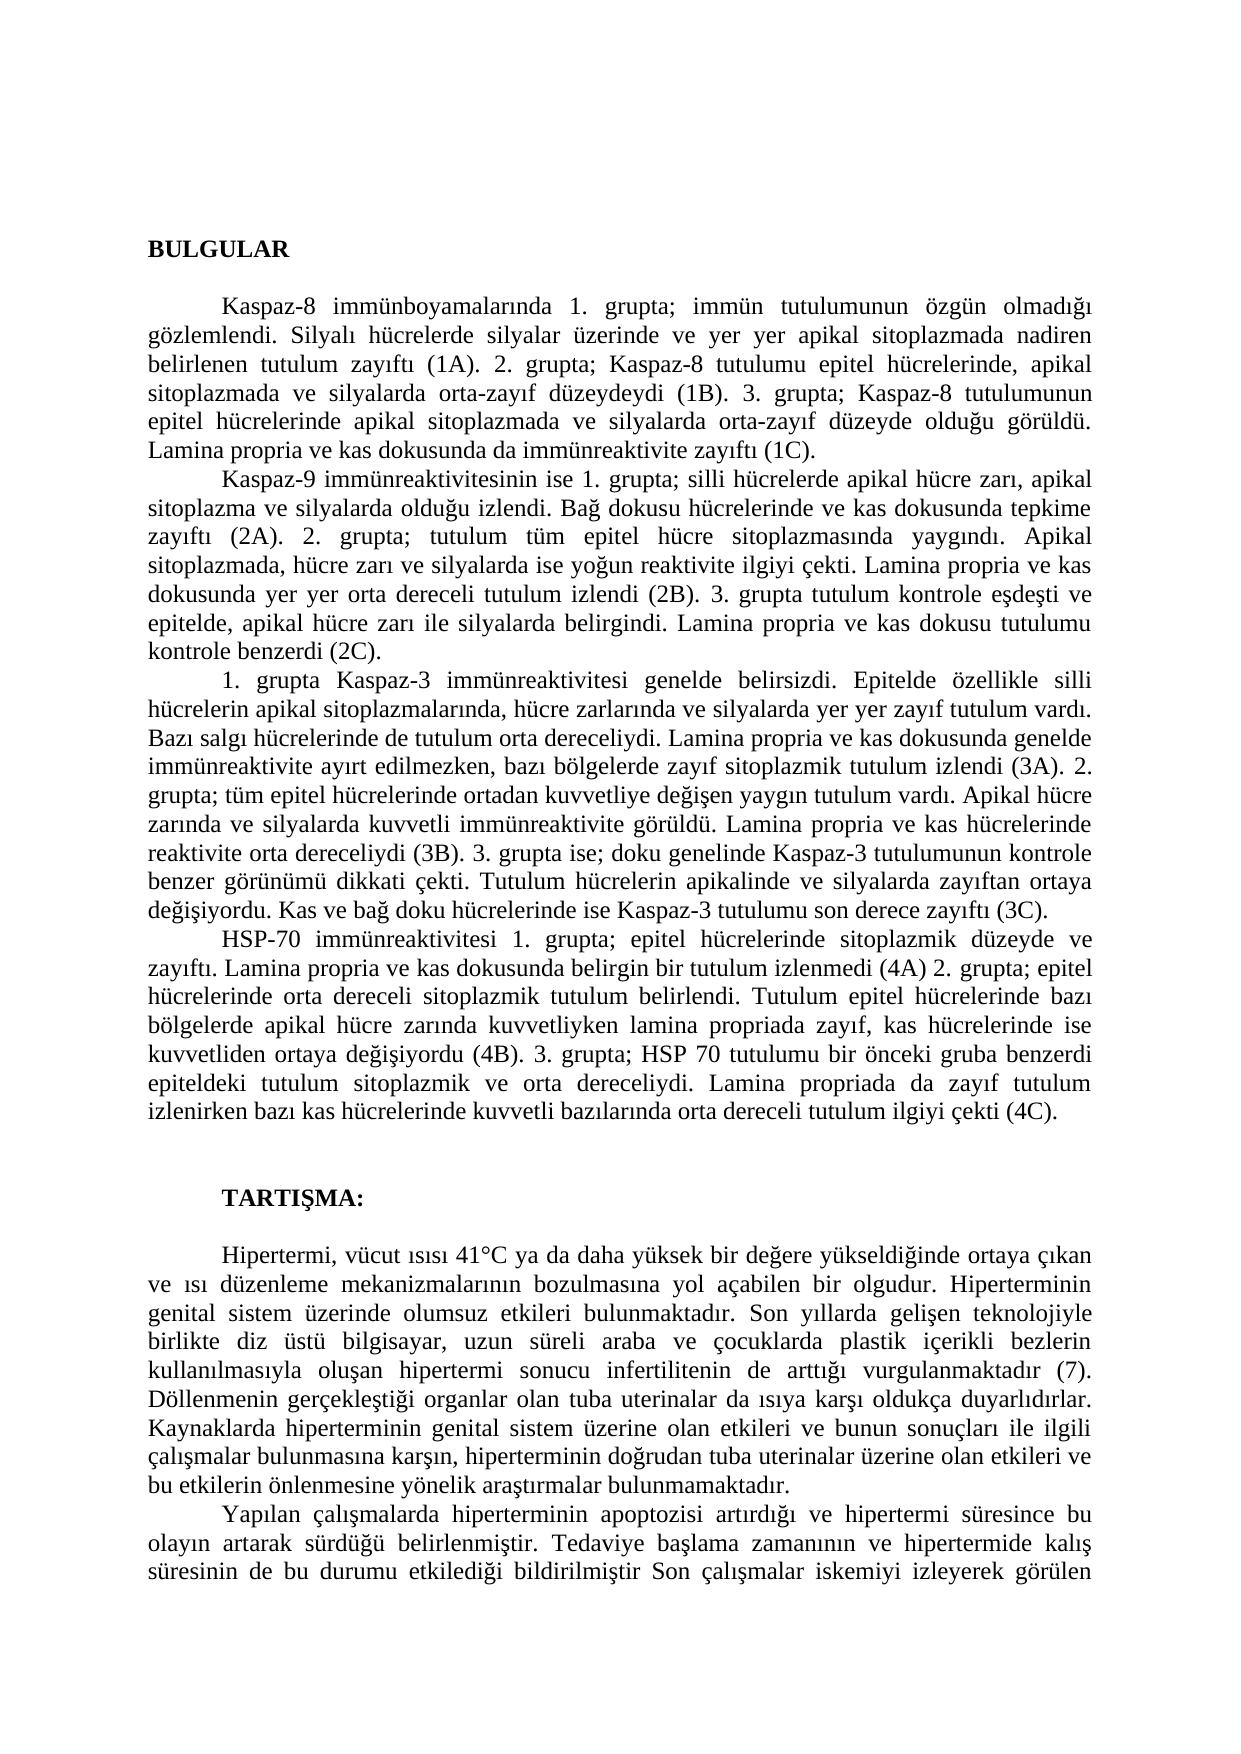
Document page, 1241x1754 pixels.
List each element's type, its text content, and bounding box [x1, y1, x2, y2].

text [148, 1499, 1093, 1585]
text Kaspaz-8 immünboyamalarında 1. grupta; immün tutulumunun özgün olmadığı gözlemlendi. Silyalı hücrelerde silyalar üzerinde ve yer yer apikal sitoplazmada nadiren belirlenen tutulum zayıftı (1A). 2. grupta; Kaspaz-8 tutulumu epitel hücrelerinde, apikal sitoplazmada ve silyalarda orta-zayıf düzeydeydi (1B). 3. grupta; Kaspaz-8 tutulumunun epitel hücrelerinde apikal sitoplazmada ve silyalarda orta-zayıf düzeyde olduğu görüldü. Lamina propria ve kas dokusunda da immünreaktivite zayıftı (1C). [148, 291, 1093, 464]
text TARTIŞMA: [148, 1183, 1093, 1211]
text BULGULAR [148, 234, 1093, 263]
text Hipertermi, vücut ısısı ya da daha yüksek bir değere yükseldiğinde ortaya çıkan ve ısı düzenleme mekanizmalarının bozulmasına yol açabilen bir olgudur. Hiperterminin genital sistem üzerinde olumsuz etkileri bulunmaktadır. Son yıllarda gelişen teknolojiyle birlikte diz üstü bilgisayar, uzun süreli araba ve çocuklarda plastik içerikli bezlerin kullanılmasıyla oluşan hipertermi sonucu infertilitenin de arttığı vurgulanmaktadır (7). Döllenmenin gerçekleştiği organlar olan tuba uterinalar da ısıya karşı oldukça duyarlıdırlar. Kaynaklarda hiperterminin genital sistem üzerine olan etkileri ve bunun sonuçları ile ilgili çalışmalar bulunmasına karşın, hiperterminin doğrudan tuba uterinalar üzerine olan etkileri ve bu etkilerin önlenmesine yönelik araştırmalar bulunmamaktadır. [148, 1240, 1093, 1499]
text HSP-70 immünreaktivitesi 1. grupta; epitel hücrelerinde sitoplazmik düzeyde ve zayıftı. Lamina propria ve kas dokusunda belirgin bir tutulum izlenmedi (4A) 2. grupta; epitel hücrelerinde orta dereceli sitoplazmik tutulum belirlendi. Tutulum epitel hücrelerinde bazı bölgelerde apikal hücre zarında kuvvetliyken lamina propriada zayıf, kas hücrelerinde ise kuvvetliden ortaya değişiyordu (4B). 3. grupta; HSP 70 tutulumu bir önceki gruba benzerdi epiteldeki tutulum sitoplazmik ve orta dereceliydi. Lamina propriada da zayıf tutulum izlenirken bazı kas hücrelerinde kuvvetli bazılarında orta dereceli tutulum ilgiyi çekti (4C). [148, 924, 1093, 1125]
text 1. grupta Kaspaz-3 immünreaktivitesi genelde belirsizdi. Epitelde özellikle silli hücrelerin apikal sitoplazmalarında, hücre zarlarında ve silyalarda yer yer zayıf tutulum vardı. Bazı salgı hücrelerinde de tutulum orta dereceliydi. Lamina propria ve kas dokusunda genelde immünreaktivite ayırt edilmezken, bazı bölgelerde zayıf sitoplazmik tutulum izlendi (3A). 2. grupta; tüm epitel hücrelerinde ortadan kuvvetliye değişen yaygın tutulum vardı. Apikal hücre zarında ve silyalarda kuvvetli immünreaktivite görüldü. Lamina propria ve kas hücrelerinde reaktivite orta dereceliydi (3B). 3. grupta ise; doku genelinde Kaspaz-3 tutulumunun kontrole benzer görünümü dikkati çekti. Tutulum hücrelerin apikalinde ve silyalarda zayıftan ortaya değişiyordu. Kas ve bağ doku hücrelerinde ise Kaspaz-3 tutulumu son derece zayıftı (3C). [148, 665, 1093, 924]
text Kaspaz-9 immünreaktivitesinin ise 1. grupta; silli hücrelerde apikal hücre zarı, apikal sitoplazma ve silyalarda olduğu izlendi. Bağ dokusu hücrelerinde ve kas dokusunda tepkime zayıftı (2A). 2. grupta; tutulum tüm epitel hücre sitoplazmasında yaygındı. Apikal sitoplazmada, hücre zarı ve silyalarda ise yoğun reaktivite ilgiyi çekti. Lamina propria ve kas dokusunda yer yer orta dereceli tutulum izlendi (2B). 3. grupta tutulum kontrole eşdeşti ve epitelde, apikal hücre zarı ile silyalarda belirgindi. Lamina propria ve kas dokusu tutulumu kontrole benzerdi (2C). [148, 464, 1093, 665]
